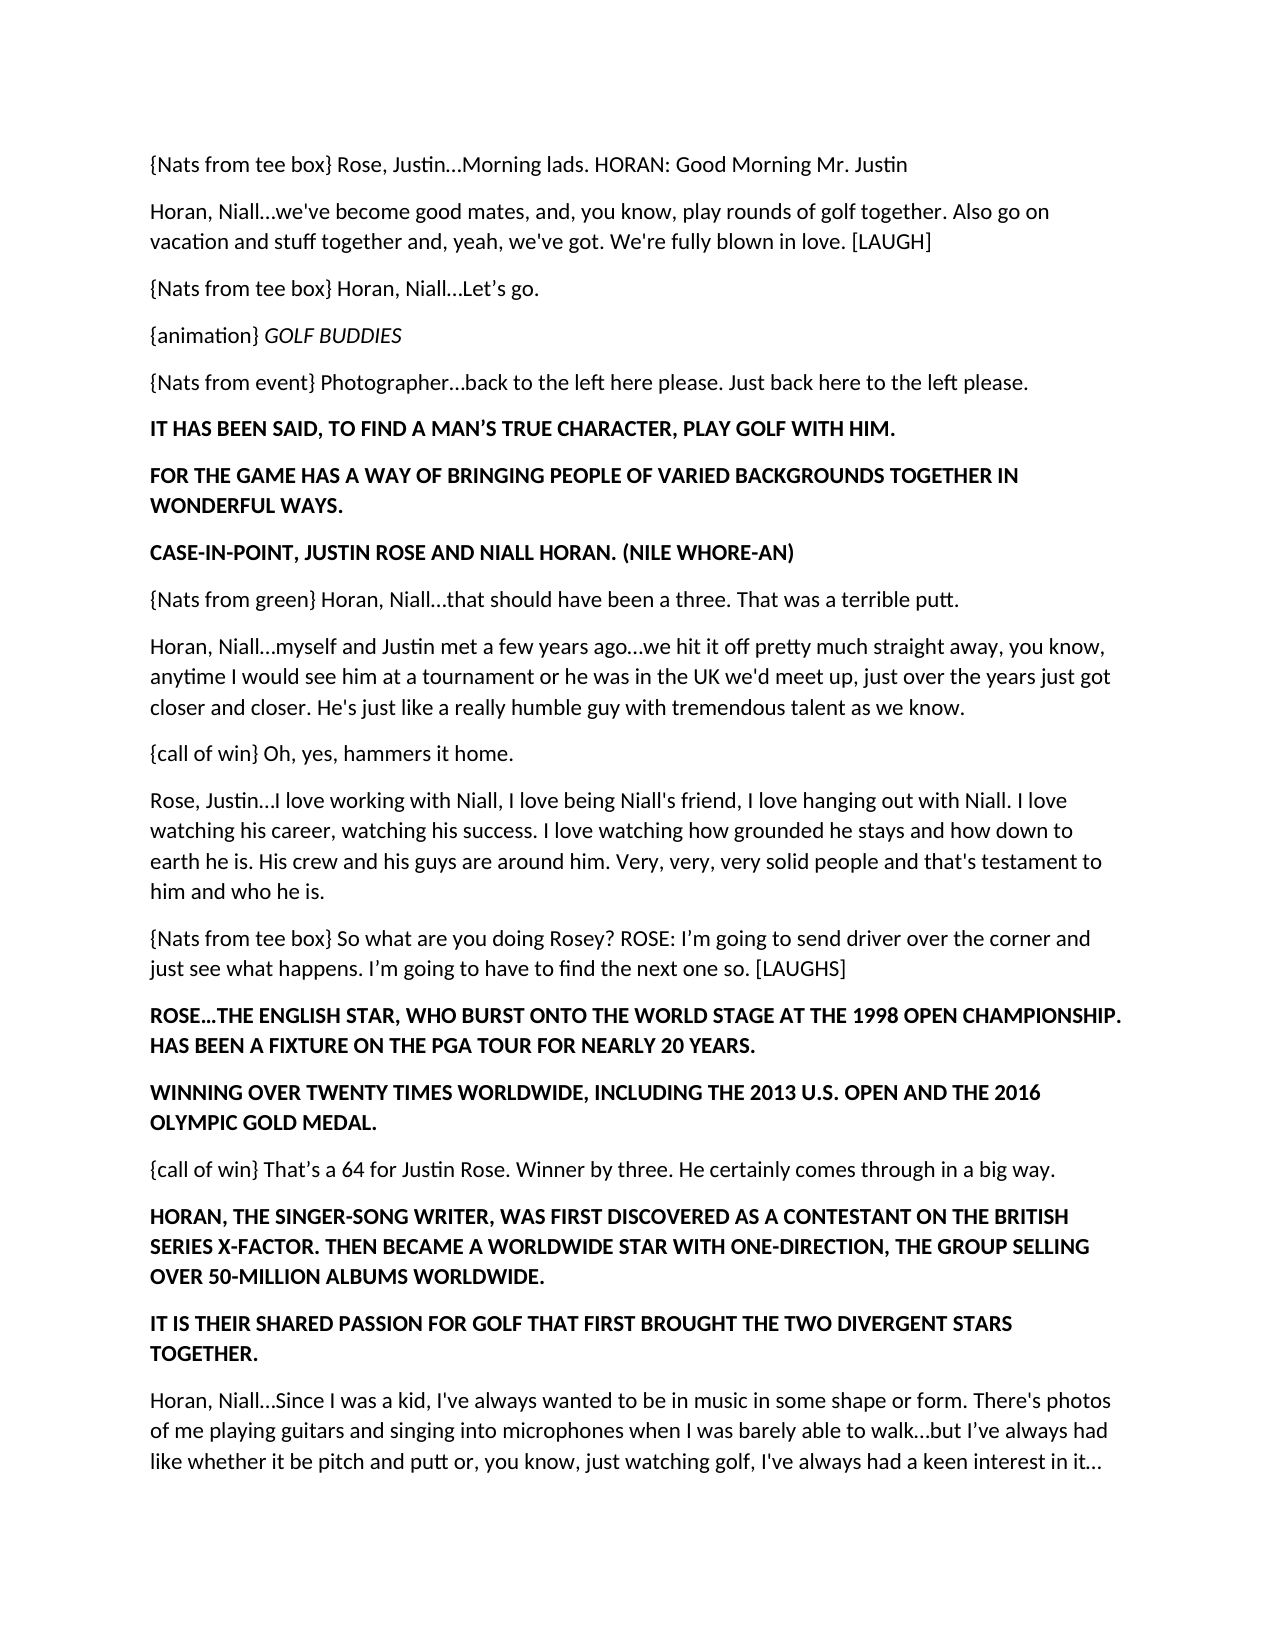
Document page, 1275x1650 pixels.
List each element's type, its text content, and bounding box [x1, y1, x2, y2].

text Horan, Niall…we've become good mates, and, you know, play rounds of golf together. Also go on vacation and stuff together and, yeah, we've got. We're fully blown in love. [LAUGH] [150, 197, 1125, 255]
text ROSE…THE ENGLISH STAR, WHO BURST ONTO THE WORLD STAGE AT THE 1998 OPEN CHAMPIONSHIP. HAS BEEN A FIXTURE ON THE PGA TOUR FOR NEARLY 20 YEARS. [150, 1001, 1125, 1059]
text Rose, Justin…I love working with Niall, I love being Niall's friend, I love hanging out with Niall. I love watching his career, watching his success. I love watching how grounded he stays and how down to earth he is. His crew and his guys are around him. Very, very, very solid people and that's testament to him and who he is. [150, 786, 1125, 905]
text FOR THE GAME HAS A WAY OF BRINGING PEOPLE OF VARIED BACKGROUNDS TOGETHER IN WONDERFUL WAYS. [150, 461, 1125, 520]
text Horan, Niall…Since I was a kid, I've always wanted to be in music in some shape or form. There's photos of me playing guitars and singing into microphones when I was barely able to walk…but I’ve always had like whether it be pitch and putt or, you know, just watching golf, I've always had a keen interest in it… [150, 1386, 1125, 1475]
text CASE-IN-POINT, JUSTIN ROSE AND NIALL HORAN. (NILE WHORE-AN) [150, 538, 1125, 567]
text {call of win} Oh, yes, hammers it home. [150, 739, 1125, 768]
text {animation} GOLF BUDDIES [150, 321, 1125, 349]
text HORAN, THE SINGER-SONG WRITER, WAS FIRST DISCOVERED AS A CONTESTANT ON THE BRITISH SERIES X-FACTOR. THEN BECAME A WORLDWIDE STAR WITH ONE-DIRECTION, THE GROUP SELLING OVER 50-MILLION ALBUMS WORLDWIDE. [150, 1202, 1125, 1291]
text IT HAS BEEN SAID, TO FIND A MAN’S TRUE CHARACTER, PLAY GOLF WITH HIM. [150, 414, 1125, 443]
text {Nats from tee box} Horan, Niall…Let’s go. [150, 274, 1125, 302]
text Horan, Niall…myself and Justin met a few years ago…we hit it off pretty much straight away, you know, anytime I would see him at a tournament or he was in the UK we'd meet up, just over the years just got closer and closer. He's just like a really humble guy with tremendous talent as we know. [150, 632, 1125, 721]
text {Nats from green} Horan, Niall…that should have been a three. That was a terrible putt. [150, 585, 1125, 613]
text IT IS THEIR SHARED PASSION FOR GOLF THAT FIRST BROUGHT THE TWO DIVERGENT STARS TOGETHER. [150, 1309, 1125, 1368]
text {call of win} That’s a 64 for Justin Rose. Winner by three. He certainly comes through in a big way. [150, 1155, 1125, 1183]
text {Nats from tee box} Rose, Justin…Morning lads. HORAN: Good Morning Mr. Justin [150, 150, 1125, 178]
text {Nats from event} Photographer…back to the left here please. Just back here to the left please. [150, 368, 1125, 396]
text {Nats from tee box} So what are you doing Rosey? ROSE: I’m going to send driver over the corner and just see what happens. I’m going to have to find the next one so. [LAUGHS] [150, 924, 1125, 982]
text WINNING OVER TWENTY TIMES WORLDWIDE, INCLUDING THE 2013 U.S. OPEN AND THE 2016 OLYMPIC GOLD MEDAL. [150, 1078, 1125, 1136]
